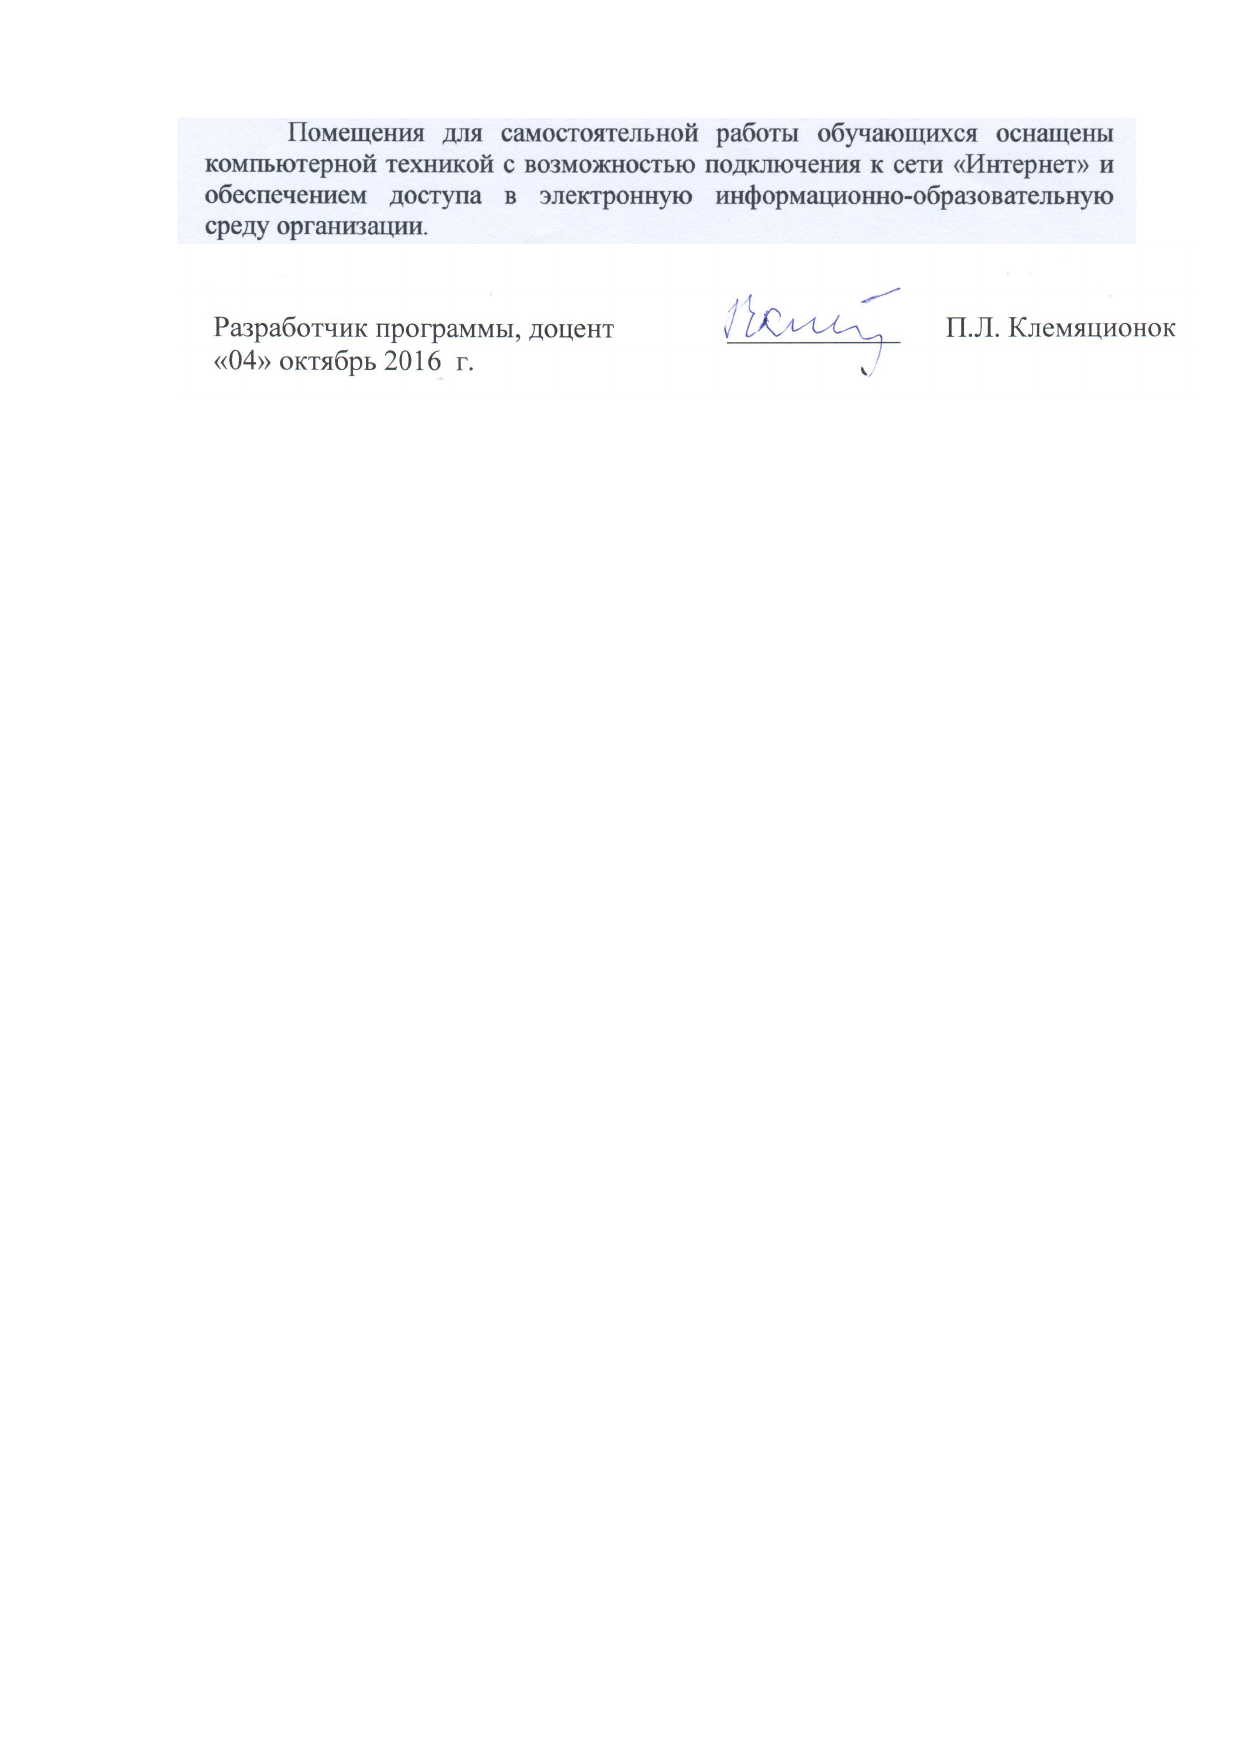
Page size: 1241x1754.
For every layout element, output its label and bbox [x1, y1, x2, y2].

picture [177, 118, 1193, 395]
